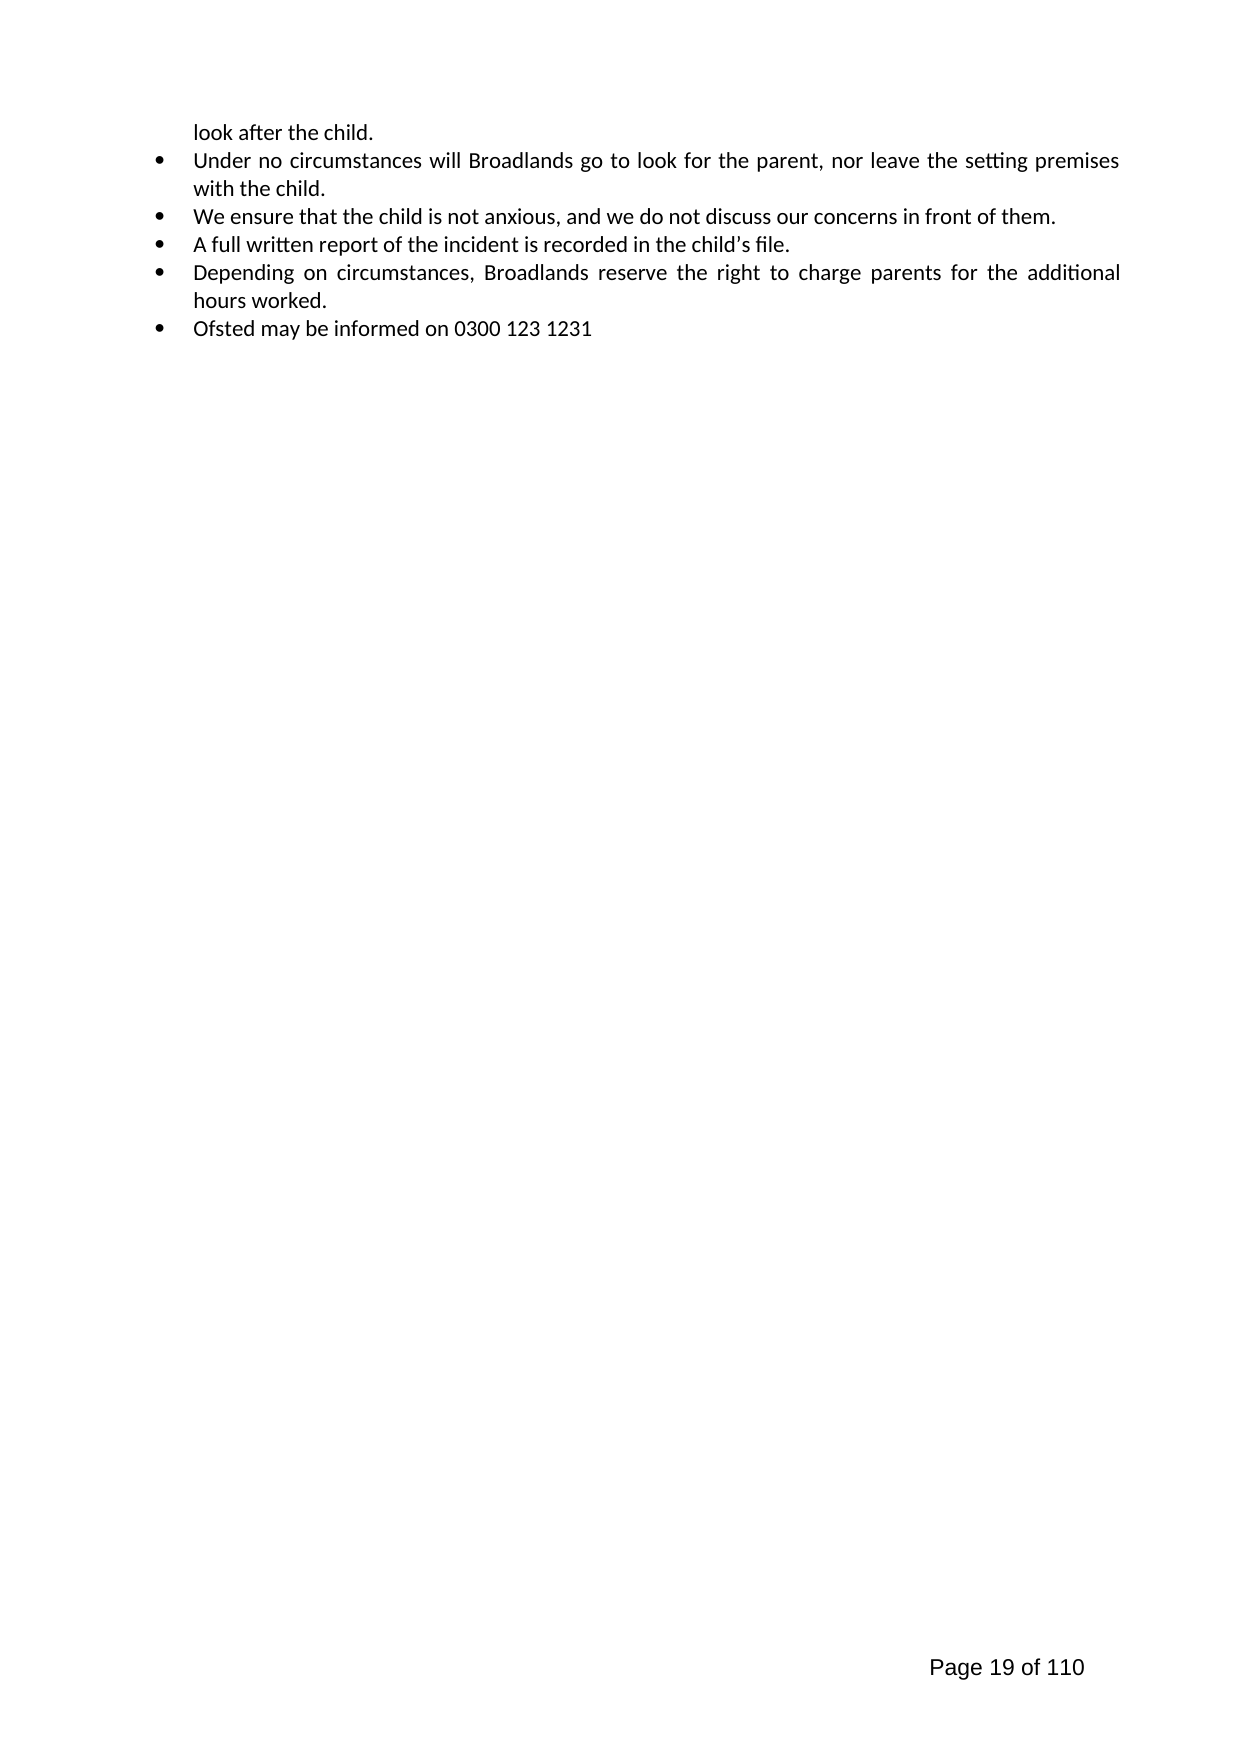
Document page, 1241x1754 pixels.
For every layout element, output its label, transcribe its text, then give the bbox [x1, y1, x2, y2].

list We ensure that the child is not anxious, and we do not discuss our concerns in front of them. [156, 202, 1122, 230]
list A full written report of the incident is recorded in the child’s file. [156, 230, 1122, 258]
list Under no circumstances will Broadlands go to look for the parent, nor leave the setting premises with the child. [156, 146, 1122, 202]
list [156, 118, 1122, 146]
list Ofsted may be informed on 0300 123 1231 [156, 314, 1122, 342]
list Depending on circumstances, Broadlands reserve the right to charge parents for the additional hours worked. [156, 258, 1122, 314]
